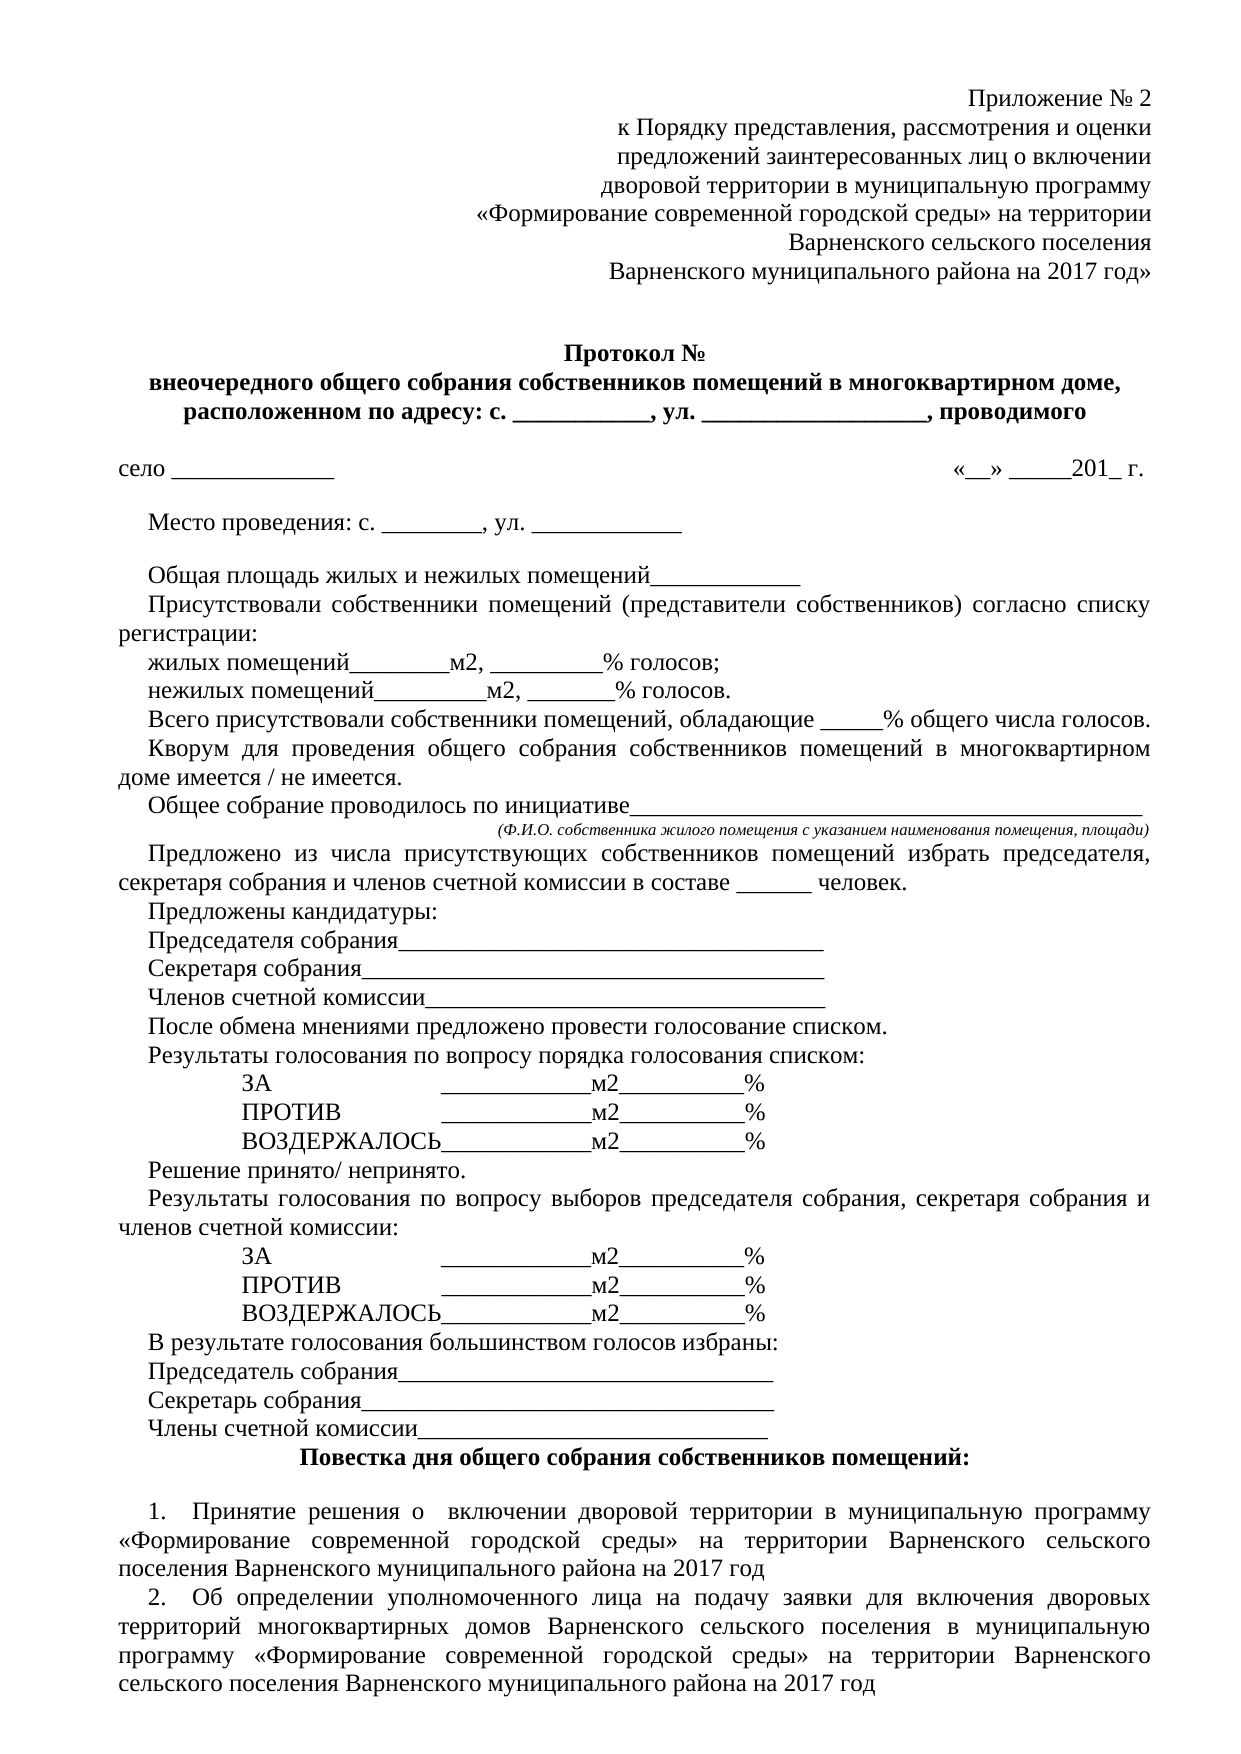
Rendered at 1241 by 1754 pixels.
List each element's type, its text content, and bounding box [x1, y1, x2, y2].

text Решение принято/ непринято. [118, 1155, 1152, 1183]
text Варненского сельского поселения [118, 227, 1152, 256]
text ПРОТИВ ____________м2__________% [118, 1270, 1152, 1298]
text внеочередного общего собрания собственников помещений в многоквартирном доме, расположенном по адресу: с. ___________, ул. __________________, проводимого [118, 367, 1152, 425]
text Повестка дня общего собрания собственников помещений: [118, 1442, 1152, 1471]
text нежилых помещений_________м2, _______% голосов. [118, 676, 1152, 704]
text дворовой территории в муниципальную программу [118, 170, 1152, 198]
text Председатель собрания______________________________ [118, 1356, 1152, 1385]
text Результаты голосования по вопросу выборов председателя собрания, секретаря собрания и членов счетной комиссии: [118, 1183, 1152, 1241]
text Предложено из числа присутствующих собственников помещений избрать председателя, секретаря собрания и членов счетной комиссии в составе ______ человек. [118, 838, 1152, 896]
text После обмена мнениями предложено провести голосование списком. [118, 1011, 1152, 1040]
list Принятие решения о включении дворовой территории в муниципальную программу «Формирование современной городской среды» на территории Варненского сельского поселения Варненского муниципального района на 2017 год [118, 1496, 1152, 1582]
text к Порядку представления, рассмотрения и оценки [118, 112, 1152, 141]
text село _____________ «__» _____201_ г. [118, 453, 1152, 482]
text Присутствовали собственники помещений (представители собственников) согласно списку регистрации: [118, 589, 1152, 647]
text Всего присутствовали собственники помещений, обладающие _____% общего числа голосов. [118, 704, 1152, 733]
text Членов счетной комиссии________________________________ [118, 982, 1152, 1011]
text жилых помещений________м2, _________% голосов; [118, 647, 1152, 676]
text Секретарь собрания_________________________________ [118, 1385, 1152, 1413]
text Место проведения: с. ________, ул. ____________ [118, 507, 1152, 535]
text В результате голосования большинством голосов избраны: [118, 1327, 1152, 1356]
text Протокол № [118, 338, 1152, 367]
text Члены счетной комиссии____________________________ [118, 1413, 1152, 1442]
text Кворум для проведения общего собрания собственников помещений в многоквартирном доме имеется / не имеется. [118, 733, 1152, 791]
text Секретаря собрания_____________________________________ [118, 953, 1152, 982]
text ВОЗДЕРЖАЛОСЬ____________м2__________% [118, 1298, 1152, 1327]
list Об определении уполномоченного лица на подачу заявки для включения дворовых территорий многоквартирных домов Варненского сельского поселения в муниципальную программу «Формирование современной городской среды» на территории Варненского сельского поселения Варненского муниципального района на 2017 год [118, 1582, 1152, 1697]
text (Ф.И.О. собственника жилого помещения с указанием наименования помещения, площади) [118, 819, 1152, 838]
text Варненского муниципального района на 2017 год» [118, 256, 1152, 285]
text предложений заинтересованных лиц о включении [118, 141, 1152, 170]
text ВОЗДЕРЖАЛОСЬ____________м2__________% [118, 1126, 1152, 1155]
text Общая площадь жилых и нежилых помещений____________ [118, 561, 1152, 589]
text «Формирование современной городской среды» на территории [118, 198, 1152, 227]
text ПРОТИВ ____________м2__________% [118, 1097, 1152, 1126]
text Приложение № 2 [118, 83, 1152, 112]
text Результаты голосования по вопросу порядка голосования списком: [118, 1040, 1152, 1068]
text ЗА ____________м2__________% [118, 1241, 1152, 1270]
text Предложены кандидатуры: [118, 896, 1152, 925]
text ЗА ____________м2__________% [118, 1068, 1152, 1097]
text Общее собрание проводилось по инициативе_________________________________________ [118, 791, 1152, 819]
text Председателя собрания__________________________________ [118, 925, 1152, 953]
